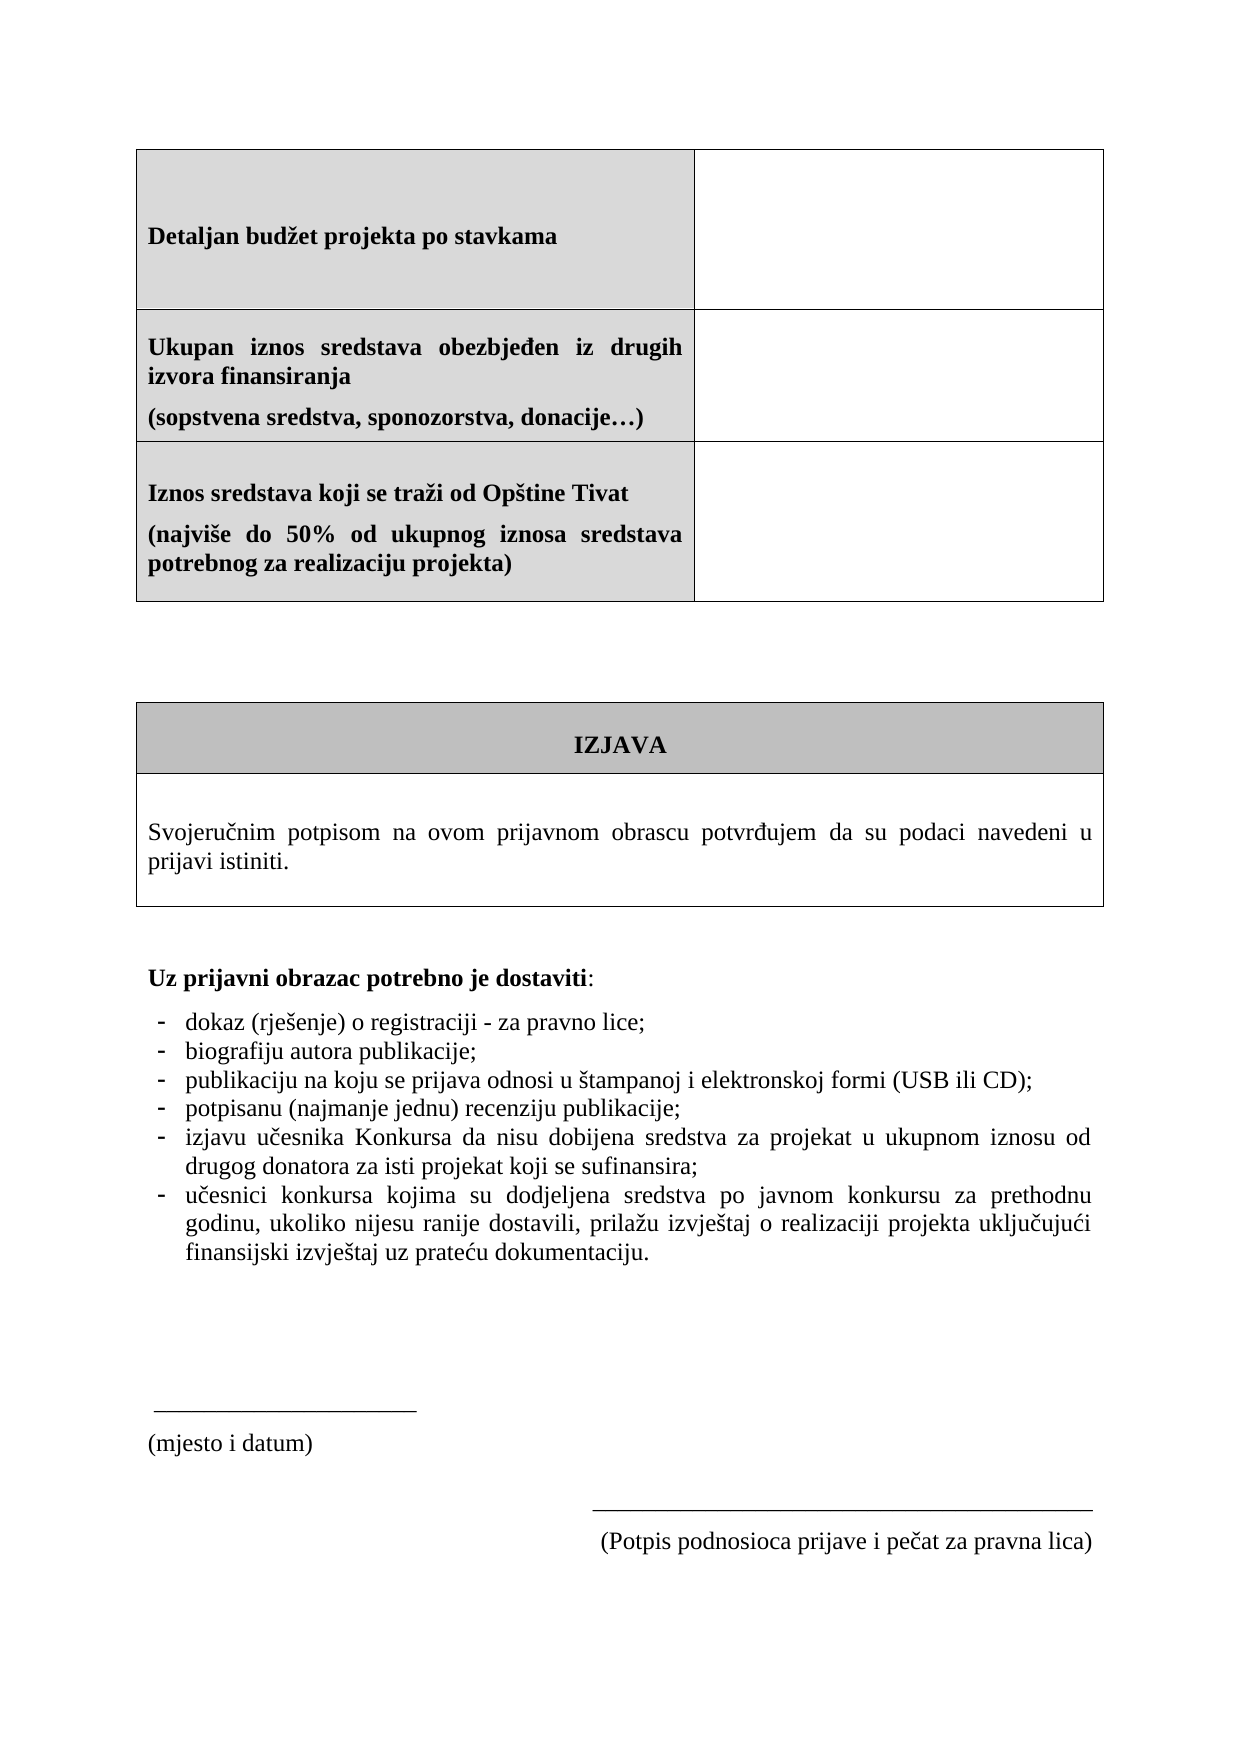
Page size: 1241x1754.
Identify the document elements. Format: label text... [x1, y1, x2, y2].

text Uz prijavni obrazac potrebno je dostaviti: [148, 963, 1092, 992]
text _____________________ [148, 1386, 1092, 1415]
list potpisanu (najmanje jednu) recenziju publikacije; [157, 1093, 1092, 1122]
table_cell Detaljan budžet projekta po stavkama [137, 150, 694, 308]
list izjavu učesnika Konkursa da nisu dobijena sredstva za projekat u ukupnom iznosu od drugog donatora za isti projekat koji se sufinansira; [157, 1122, 1092, 1180]
list učesnici konkursa kojima su dodjeljena sredstva po javnom konkursu za prethodnu godinu, ukoliko nijesu ranije dostavili, prilažu izvještaj o realizaciji projekta uključujući finansijski izvještaj uz prateću dokumentaciju. [157, 1180, 1092, 1266]
text (Potpis podnosioca prijave i pečat za pravna lica) [148, 1526, 1092, 1555]
table_header IZJAVA [137, 703, 1103, 773]
table_cell Ukupan iznos sredstava obezbjeđen iz drugih izvora finansiranja (sopstvena sredstva, sponozorstva, donacije…) [137, 310, 694, 441]
text ________________________________________ [148, 1485, 1092, 1514]
list publikaciju na koju se prijava odnosi u štampanoj i elektronskoj formi (USB ili CD); [157, 1065, 1092, 1093]
list dokaz (rješenje) o registraciji - za pravno lice; [157, 1007, 1092, 1036]
table_cell [695, 150, 1103, 308]
table_cell [695, 310, 1103, 441]
list biografiju autora publikacije; [157, 1036, 1092, 1065]
text (mjesto i datum) [148, 1428, 1092, 1456]
table_cell Svojeručnim potpisom na ovom prijavnom obrascu potvrđujem da su podaci navedeni u prijavi istiniti. [137, 774, 1103, 906]
table_cell Iznos sredstava koji se traži od Opštine Tivat (najviše do 50% od ukupnog iznosa sredstava potrebnog za realizaciju projekta) [137, 442, 694, 601]
table_cell [695, 442, 1103, 601]
